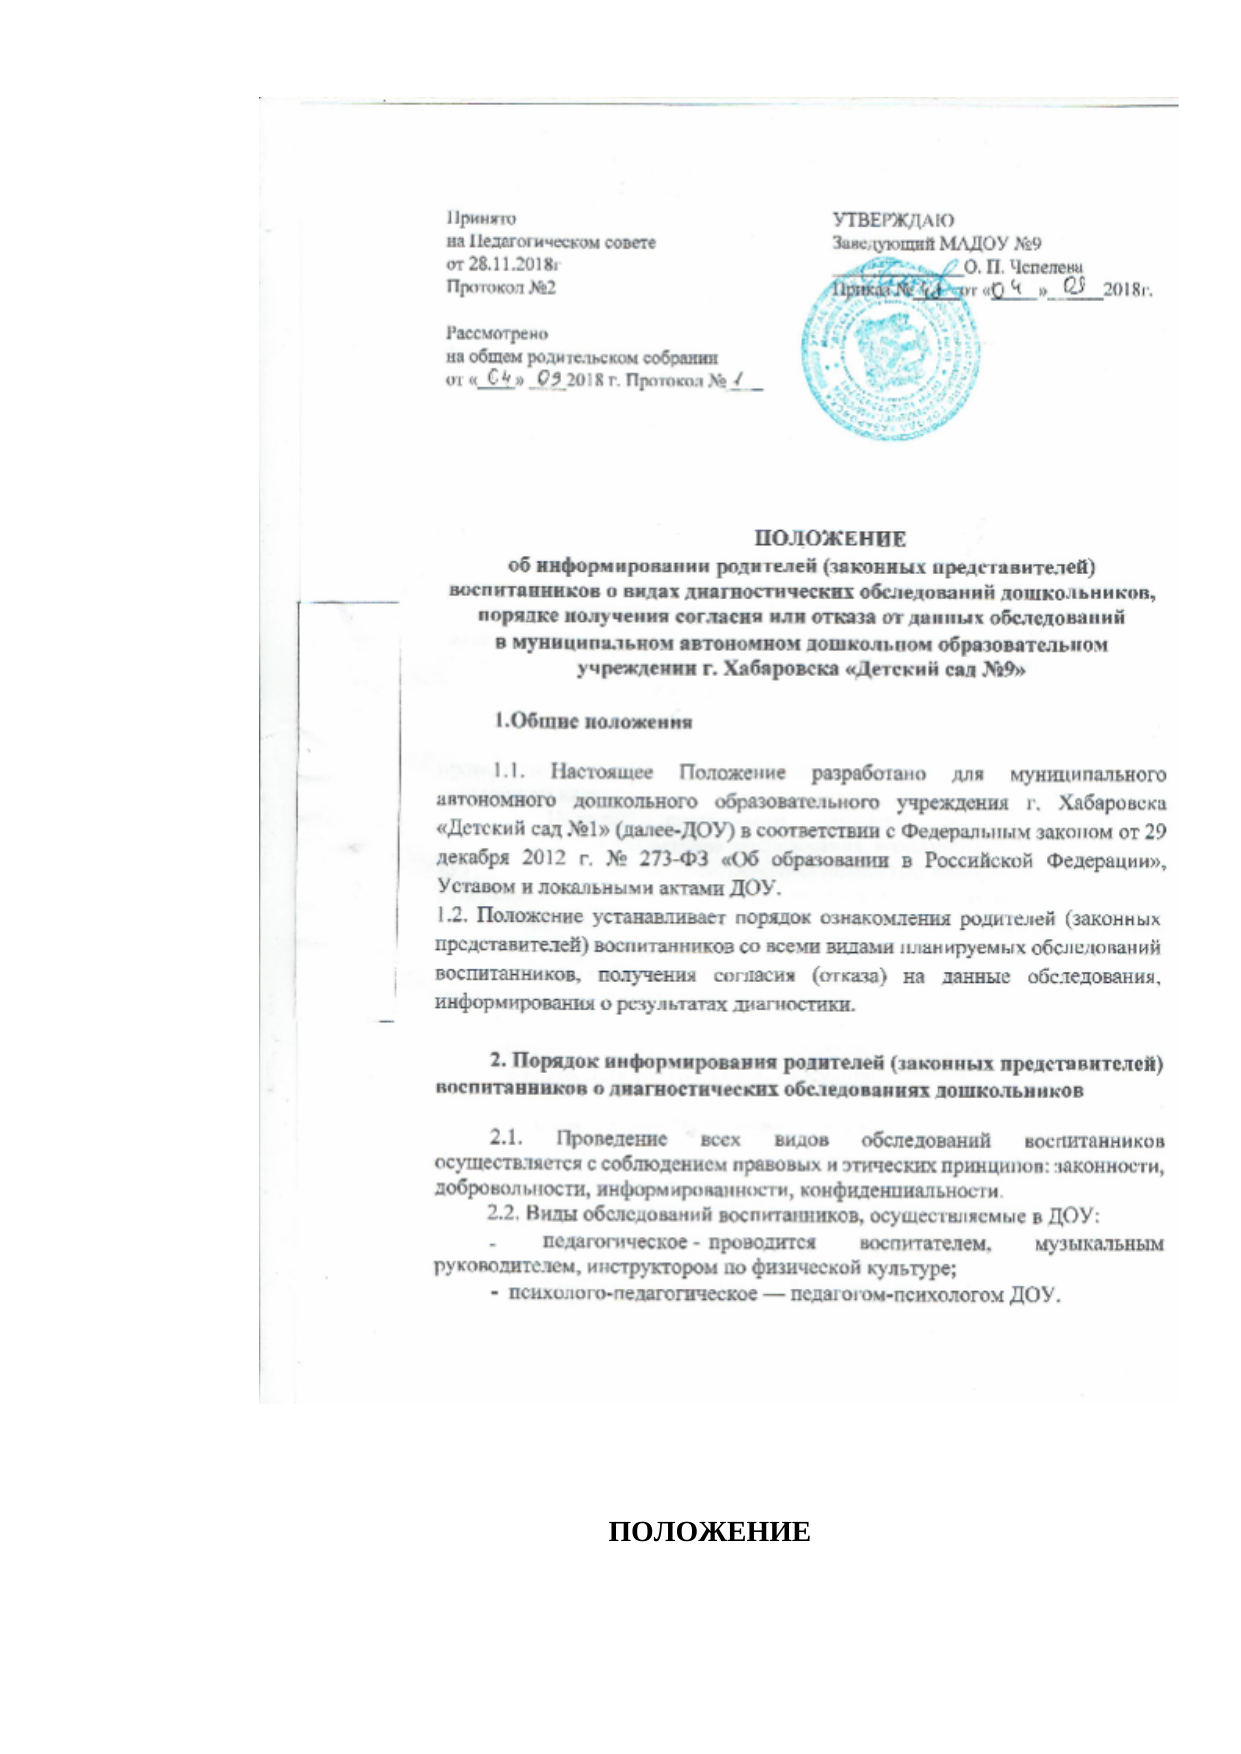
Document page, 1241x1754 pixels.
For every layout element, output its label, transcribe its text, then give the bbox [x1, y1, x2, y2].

text ПОЛОЖЕНИЕ [259, 1514, 1160, 1548]
